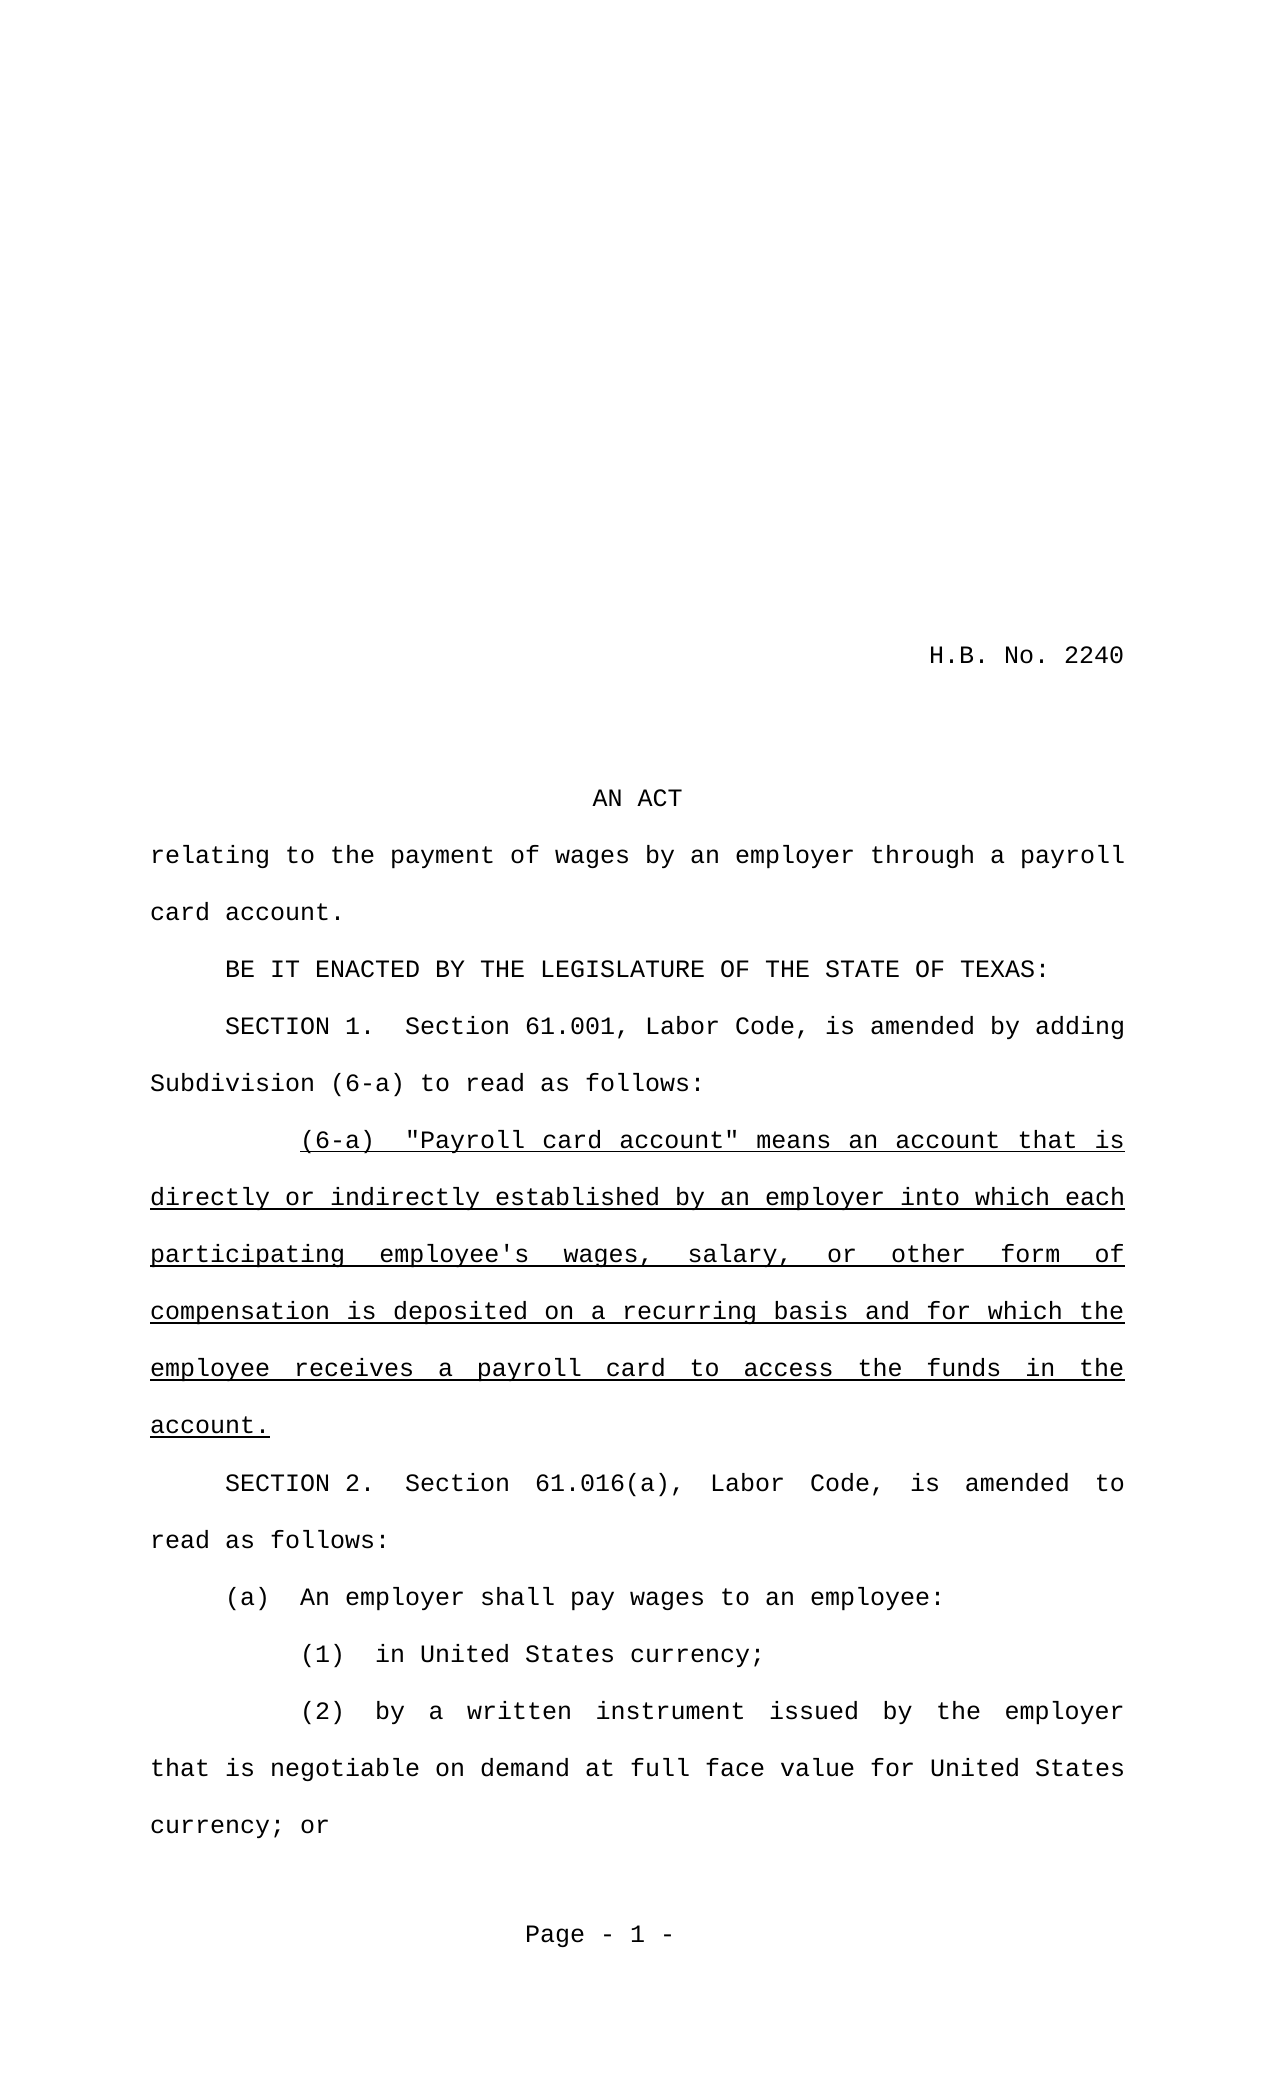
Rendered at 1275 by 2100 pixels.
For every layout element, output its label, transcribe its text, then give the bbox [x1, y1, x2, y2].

text (6-a) "Payroll card account" means an account that is directly or indirectly established by an employer into which each participating employee's wages, salary, or other form of compensation is deposited on a recurring basis and for which the employee receives a payroll card to access the funds in the account. [150, 1267, 1125, 1322]
text BE IT ENACTED BY THE LEGISLATURE OF THE STATE OF TEXAS: [150, 956, 1125, 985]
text SECTION 2. Section 61.016(a), Labor Code, is amended to read as follows: [150, 1470, 1125, 1556]
text AN ACT [150, 785, 1125, 813]
text (6-a) "Payroll card account" means an account that is directly or indirectly established by an employer into which each participating employee's wages, salary, or other form of compensation is deposited on a recurring basis and for which the employee receives a payroll card to access the funds in the account. [150, 1324, 1125, 1379]
text (a) An employer shall pay wages to an employee: [150, 1584, 1125, 1613]
text relating to the payment of wages by an employer through a payroll card account. [150, 842, 1125, 928]
text SECTION 1. Section 61.001, Labor Code, is amended by adding Subdivision (6-a) to read as follows: [150, 1013, 1125, 1099]
text (6-a) "Payroll card account" means an account that is directly or indirectly established by an employer into which each participating employee's wages, salary, or other form of compensation is deposited on a recurring basis and for which the employee receives a payroll card to access the funds in the account. [150, 1210, 1125, 1265]
text (1) in United States currency; [150, 1641, 1125, 1670]
text (2) by a written instrument issued by the employer that is negotiable on demand at full face value for United States currency; or [150, 1698, 1125, 1841]
text (6-a) "Payroll card account" means an account that is directly or indirectly established by an employer into which each participating employee's wages, salary, or other form of compensation is deposited on a recurring basis and for which the employee receives a payroll card to access the funds in the account. [150, 1381, 1125, 1441]
text H.B. No. 2240 [150, 642, 1125, 671]
text (6-a) "Payroll card account" means an account that is directly or indirectly established by an employer into which each participating employee's wages, salary, or other form of compensation is deposited on a recurring basis and for which the employee receives a payroll card to access the funds in the account. [150, 1127, 1125, 1208]
